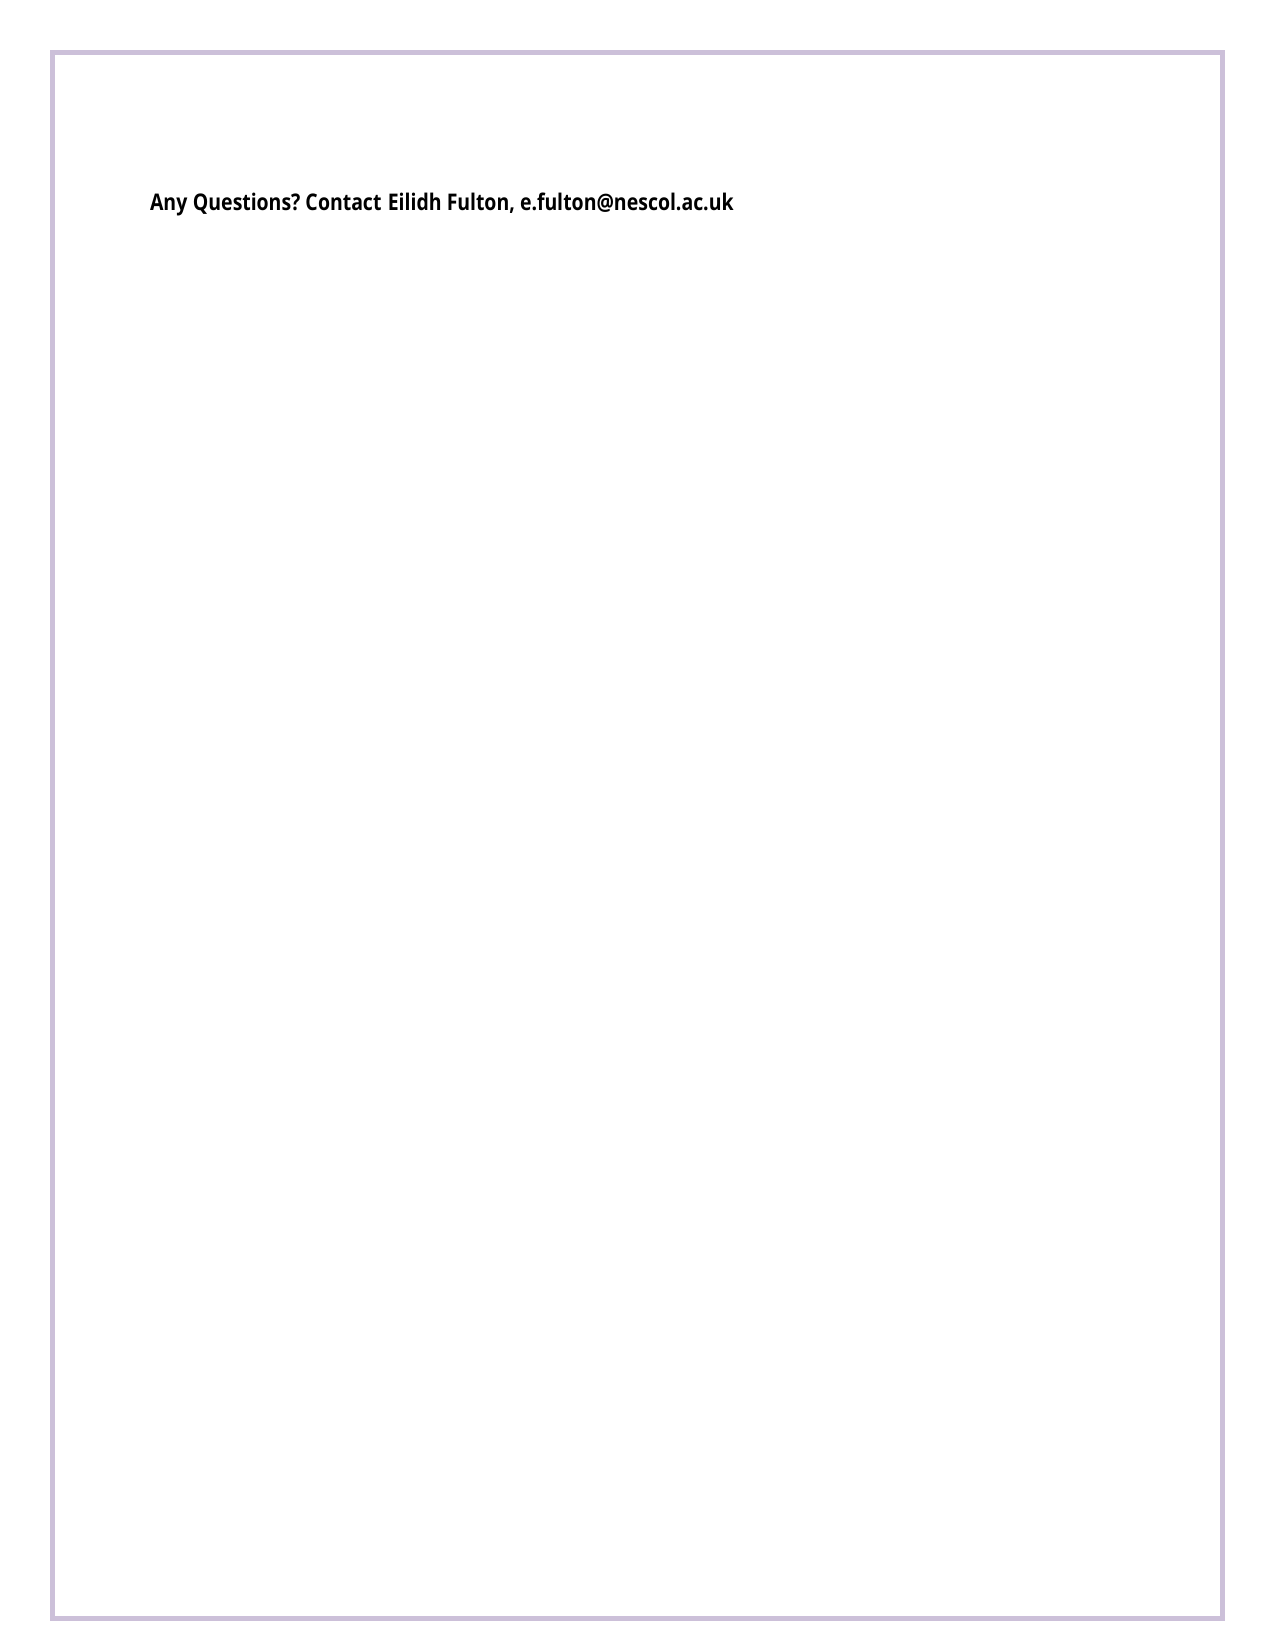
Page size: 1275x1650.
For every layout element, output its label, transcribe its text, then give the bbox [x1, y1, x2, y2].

subtitle Any Questions? Contact Eilidh Fulton, e.fulton@nescol.ac.uk [150, 186, 1150, 217]
